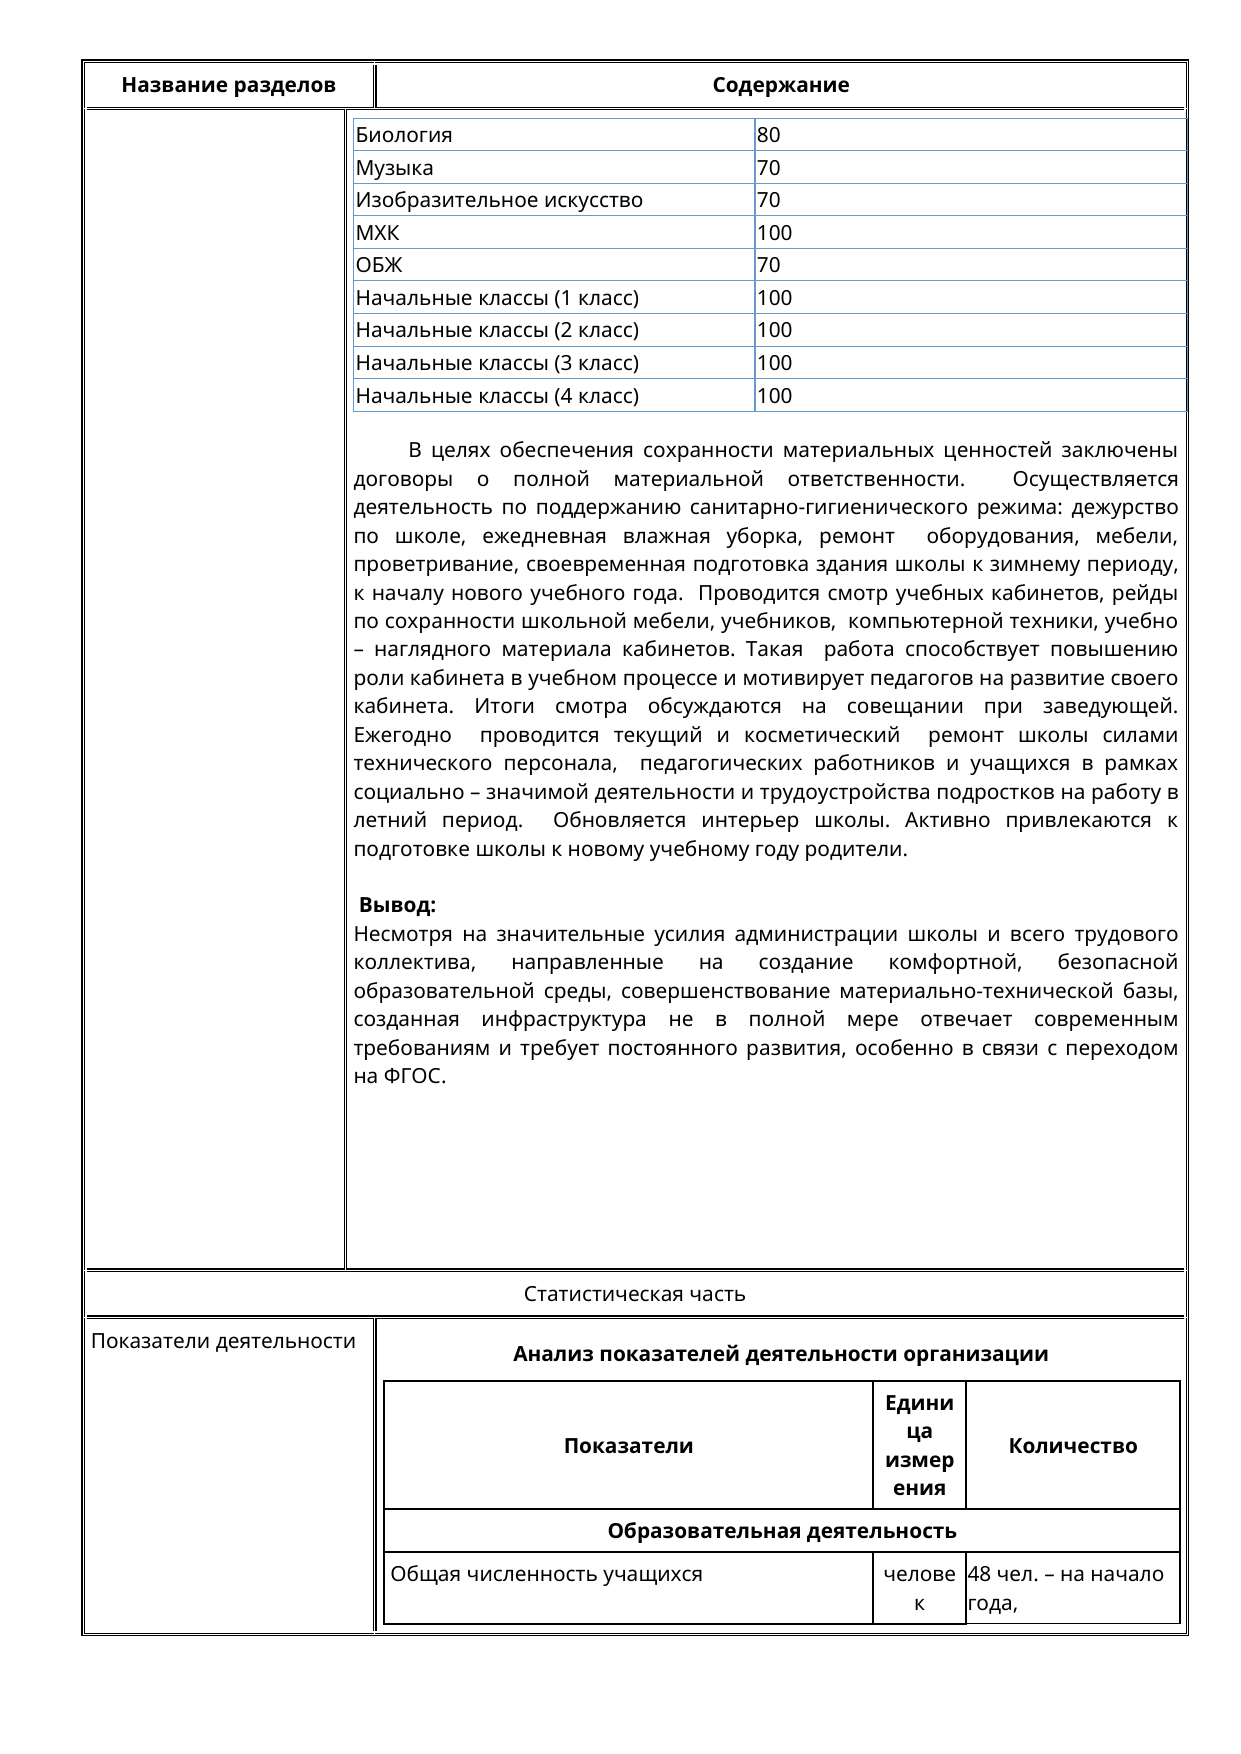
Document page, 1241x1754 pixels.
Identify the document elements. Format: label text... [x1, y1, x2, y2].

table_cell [85, 106, 346, 1268]
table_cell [375, 1315, 1186, 1632]
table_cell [347, 106, 1186, 1268]
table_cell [85, 1315, 375, 1632]
table_cell Статистическая часть [85, 1268, 1186, 1315]
table_header Содержание [375, 63, 1186, 106]
table_header Название разделов [85, 61, 375, 106]
